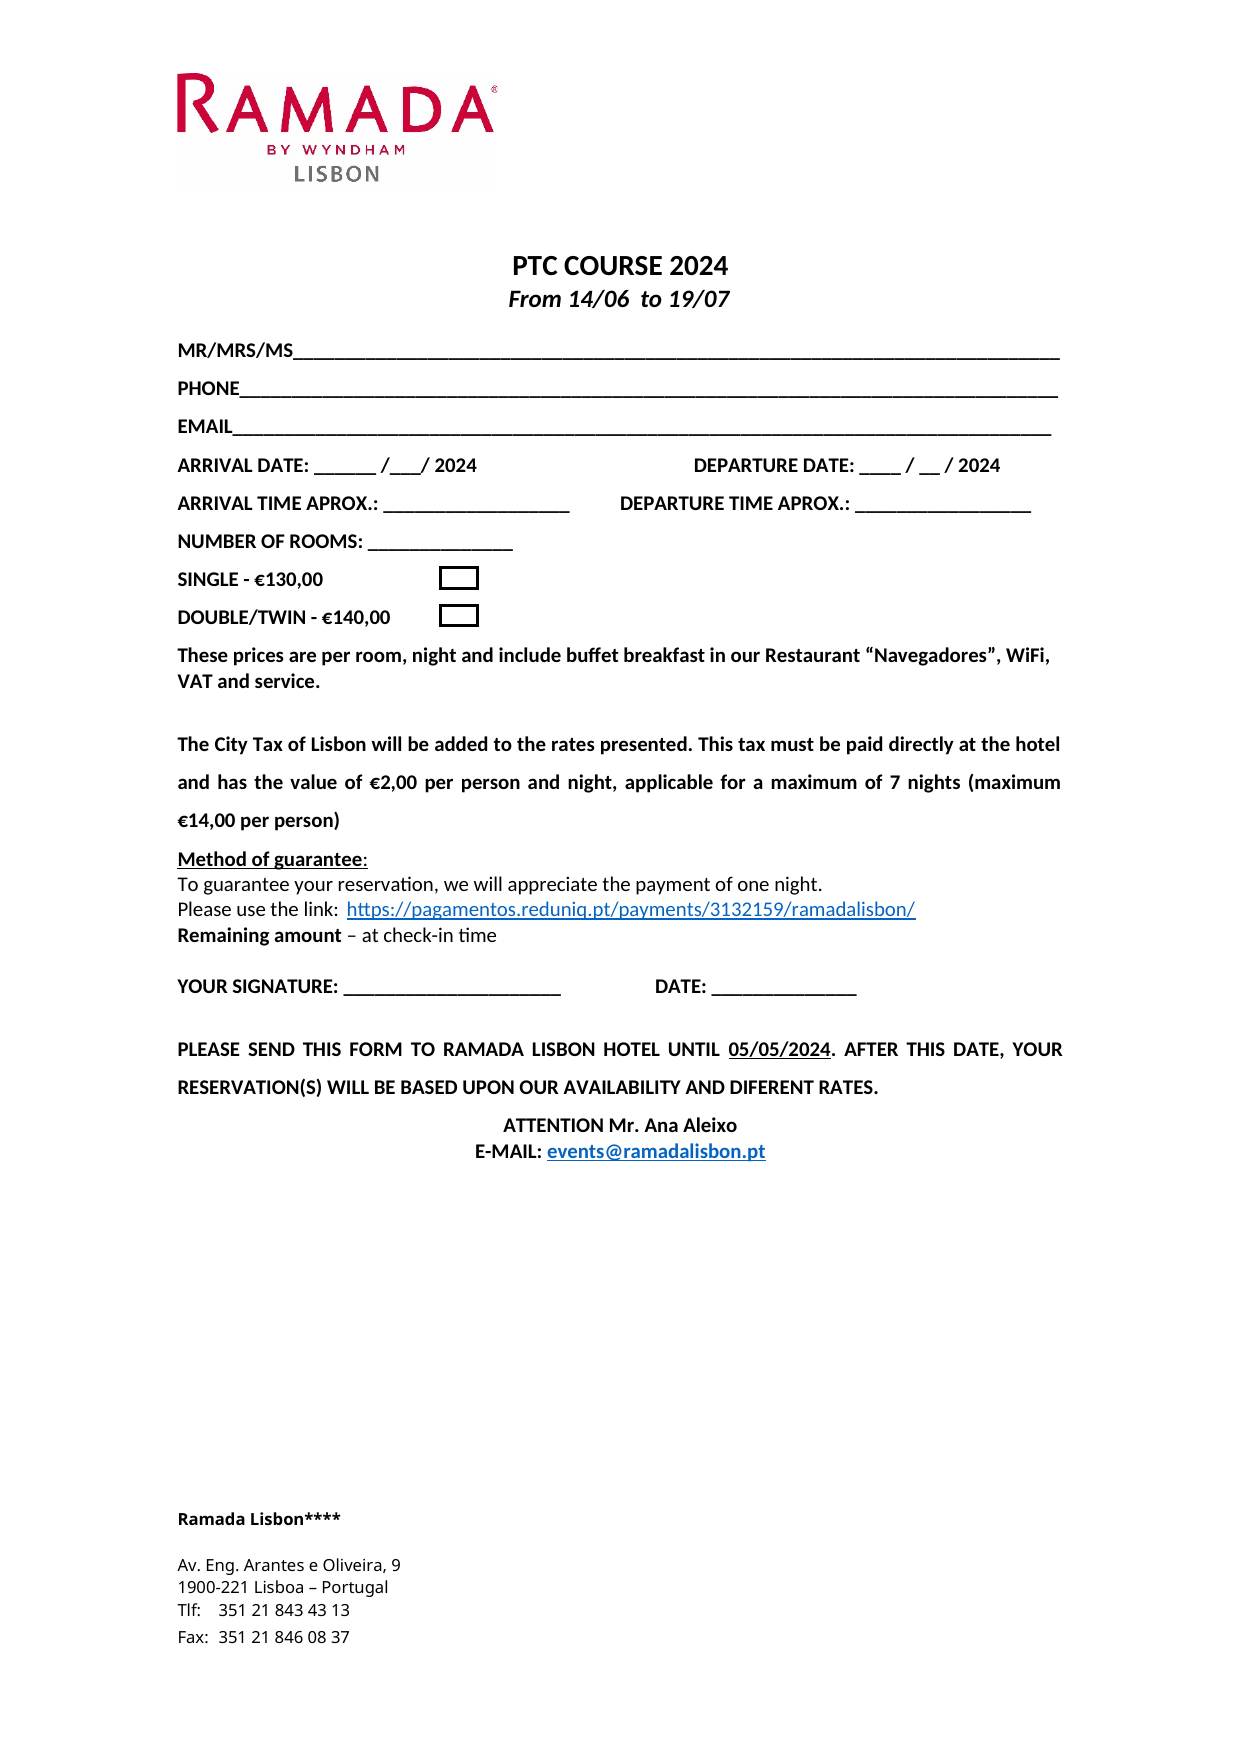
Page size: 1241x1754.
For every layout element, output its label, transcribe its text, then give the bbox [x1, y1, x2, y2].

text DOUBLE/TWIN - €140,00 [177, 604, 1063, 630]
text PTC COURSE 2024 [177, 247, 1063, 283]
text From 14/06 to 19/07 [177, 283, 1063, 313]
text Please use the link: https://pagamentos.reduniq.pt/payments/3132159/ramadalisbon/ [177, 897, 1063, 922]
subtitle YOUR SIGNATURE: _____________________ DATE: ______________ [177, 973, 1063, 998]
text PLEASE SEND THIS FORM TO RAMADA LISBON HOTEL UNTIL 05/05/2024. AFTER THIS DATE, YOUR RESERVATION(S) WILL BE BASED UPON OUR AVAILABILITY AND DIFERENT RATES. [177, 1036, 1063, 1100]
subtitle ARRIVAL DATE: ______ /___/ 2024 DEPARTURE DATE: ____ / __ / 2024 [177, 452, 1063, 477]
subtitle MR/MRS/MS__________________________________________________________________________ [177, 337, 1063, 363]
text These prices are per room, night and include buffet breakfast in our Restaurant “Navegadores”, WiFi, VAT and service. [177, 642, 1063, 693]
text PHONE_______________________________________________________________________________ EMAIL_______________________________________________________________________________ [177, 376, 1063, 439]
text ATTENTION Mr. Ana Aleixo [177, 1113, 1063, 1138]
text Remaining amount – at check-in time [177, 922, 1063, 947]
text The City Tax of Lisbon will be added to the rates presented. This tax must be paid directly at the hotel and has the value of €2,00 per person and night, applicable for a maximum of 7 nights (maximum €14,00 per person) [177, 731, 1063, 833]
text ARRIVAL TIME APROX.: __________________ DEPARTURE TIME APROX.: _________________ [177, 490, 1063, 515]
text Method of guarantee: [177, 846, 1063, 871]
text To guarantee your reservation, we will appreciate the payment of one night. [177, 871, 1063, 897]
text NUMBER OF ROOMS: ______________ [177, 528, 1063, 553]
picture [177, 73, 498, 187]
text SINGLE - €130,00 [177, 566, 1063, 592]
text E-MAIL: events@ramadalisbon.pt [177, 1138, 1063, 1163]
